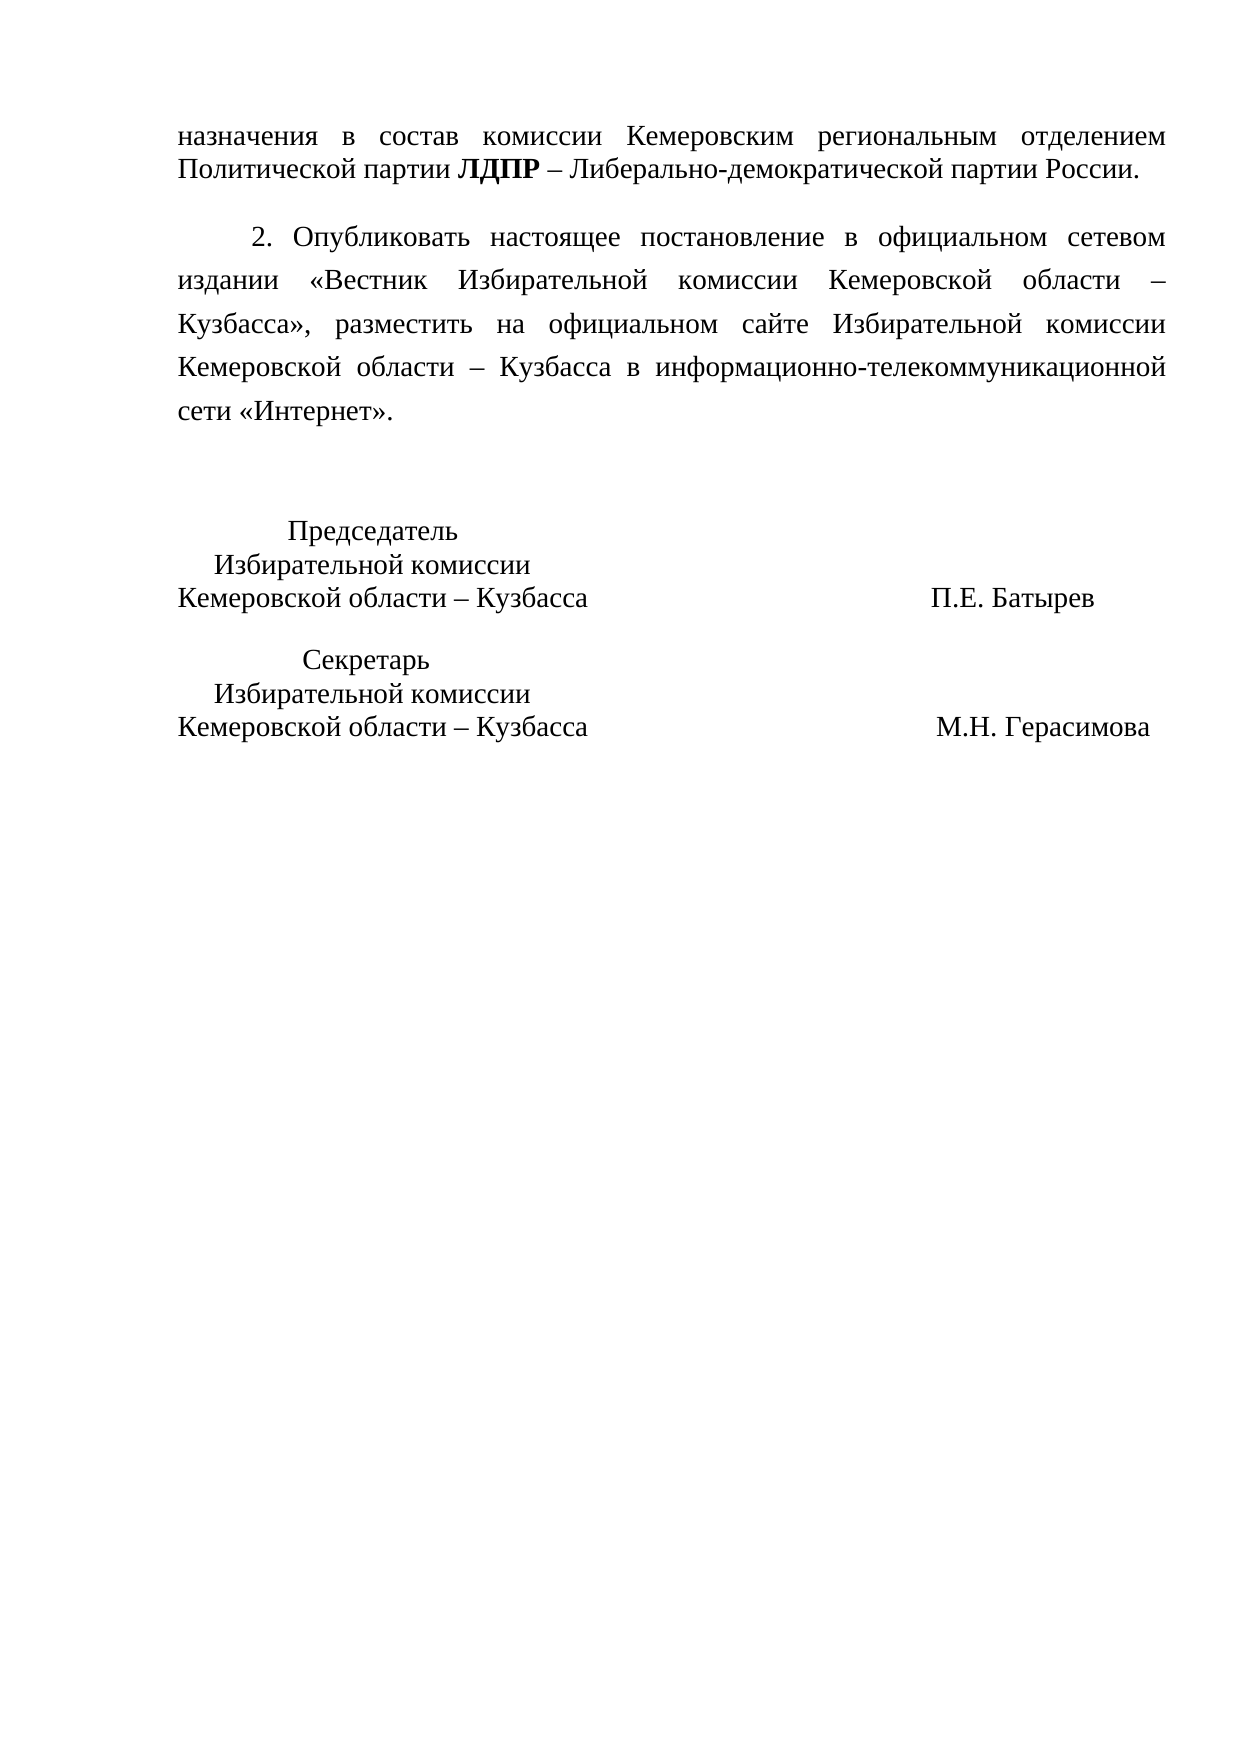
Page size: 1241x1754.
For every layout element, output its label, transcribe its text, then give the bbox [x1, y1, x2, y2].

text 2. Опубликовать настоящее постановление в официальном сетевом издании «Вестник Избирательной комиссии Кемеровской области – Кузбасса», разместить на официальном сайте Избирательной комиссии Кемеровской области – Кузбасса в информационно-телекоммуникационной сети «Интернет». [177, 219, 1167, 426]
text Избирательной комиссии [177, 547, 1167, 581]
text Секретарь [177, 642, 1167, 676]
text Кемеровской области – Кузбасса П.Е. Батырев [177, 581, 1167, 614]
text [177, 118, 1167, 185]
text Председатель [177, 513, 1167, 547]
text Кемеровской области – Кузбасса М.Н. Герасимова [177, 709, 1167, 743]
text Избирательной комиссии [177, 676, 1167, 709]
